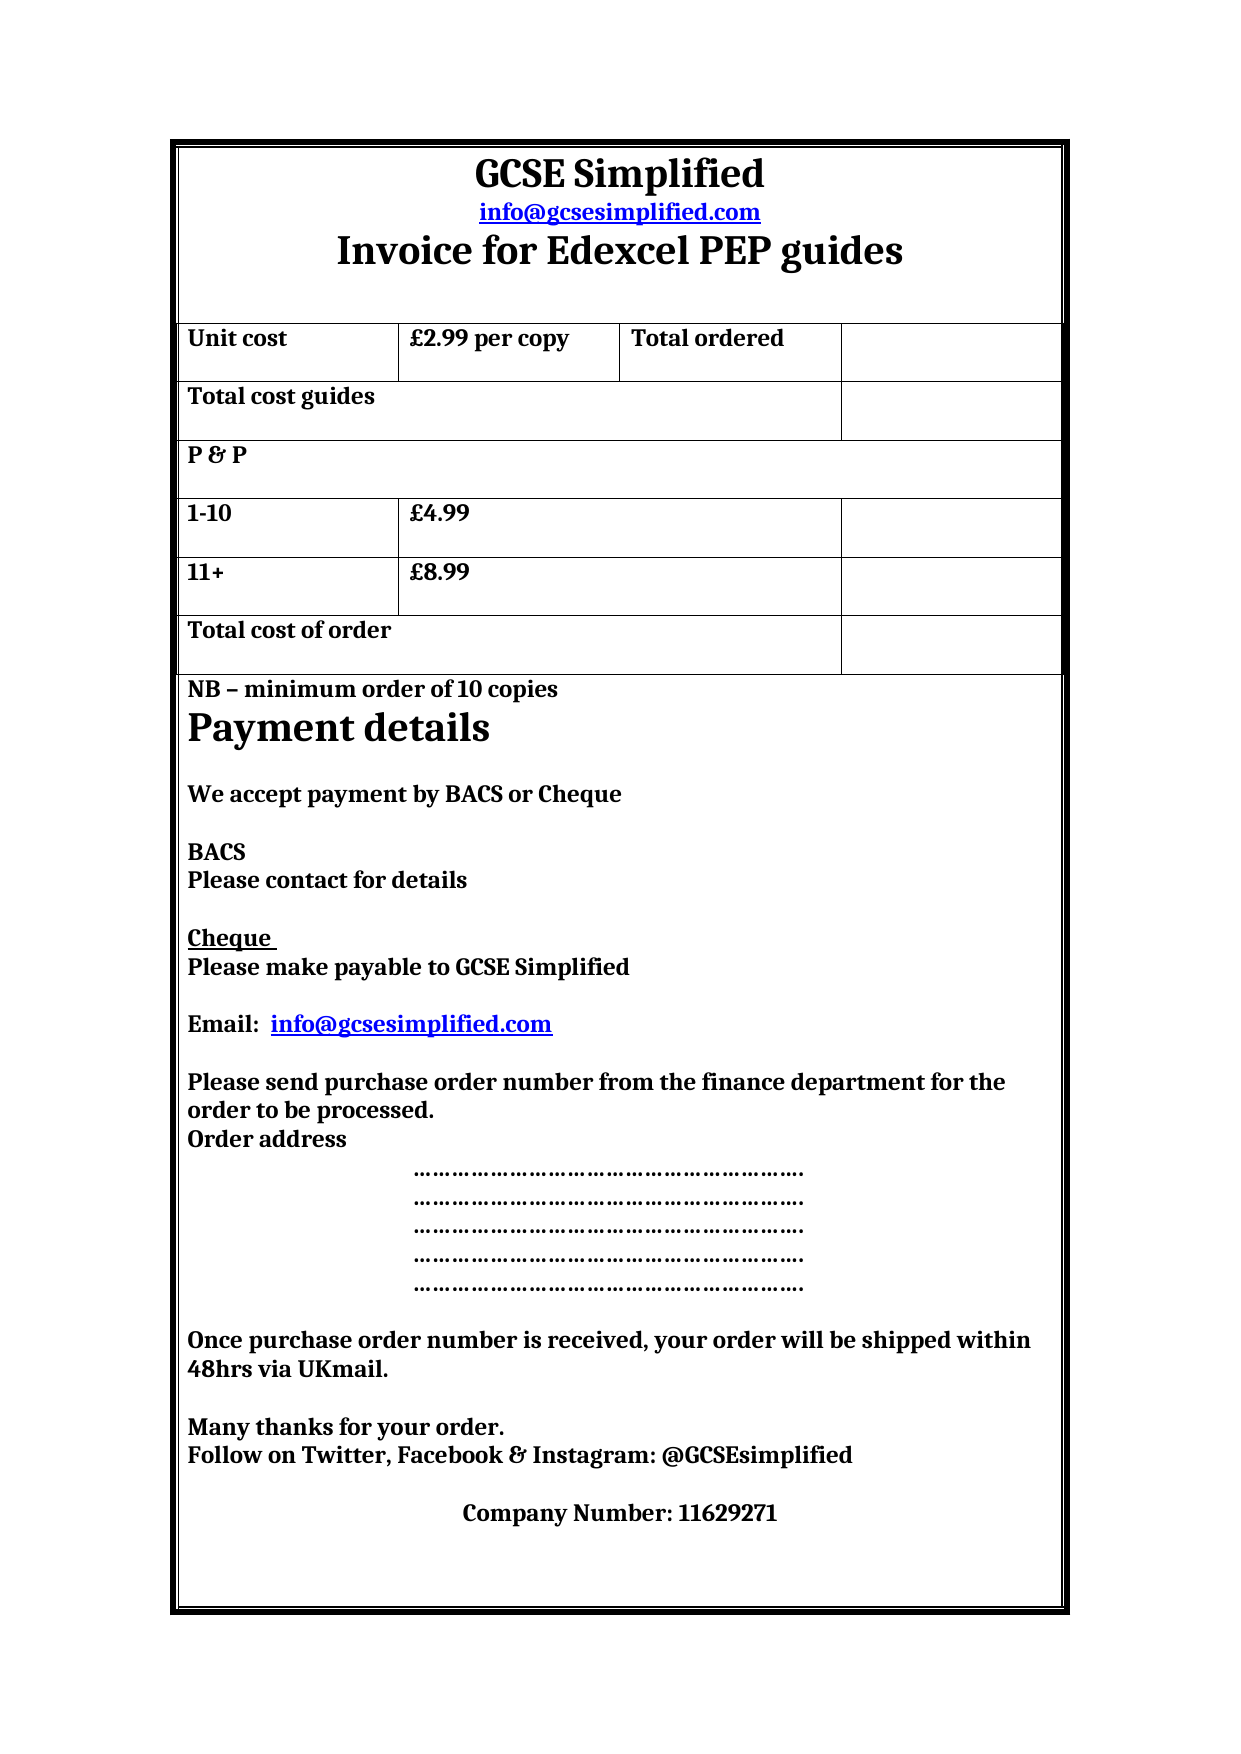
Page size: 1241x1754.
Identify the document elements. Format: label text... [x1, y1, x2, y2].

table_cell P & P [179, 441, 1061, 498]
table_cell £4.99 [399, 499, 841, 557]
text info@gcsesimplified.com [187, 198, 1053, 227]
text ……………………………………………………. [187, 1183, 1053, 1211]
table_cell [842, 616, 1061, 674]
text ……………………………………………………. [187, 1269, 1053, 1298]
text Many thanks for your order. [187, 1413, 1053, 1441]
table_cell [842, 382, 1061, 439]
text Email: info@gcsesimplified.com [187, 1010, 1053, 1039]
table_header Unit cost [179, 324, 398, 381]
text ……………………………………………………. [187, 1211, 1053, 1240]
table_cell [842, 499, 1061, 557]
text Please make payable to GCSE Simplified [187, 953, 1053, 981]
text Invoice for Edexcel PEP guides [187, 227, 1053, 274]
table_header Total ordered [620, 324, 841, 381]
text Payment details [187, 703, 1053, 751]
text Please contact for details [187, 866, 1053, 895]
text We accept payment by BACS or Cheque [187, 780, 1053, 809]
table_header [842, 324, 1061, 381]
text Cheque [187, 924, 1053, 953]
text ……………………………………………………. [187, 1240, 1053, 1269]
text GCSE Simplified [187, 150, 1053, 198]
text ……………………………………………………. [187, 1154, 1053, 1183]
text Please send purchase order number from the finance department for the order to be processed. [187, 1068, 1053, 1125]
subtitle Company Number: 11629271 [187, 1499, 1053, 1528]
table_cell 11+ [179, 558, 398, 615]
text Follow on Twitter, Facebook & Instagram: @GCSEsimplified [187, 1441, 1053, 1470]
table_cell Total cost of order [179, 616, 841, 674]
table_cell [842, 558, 1061, 615]
text Order address [187, 1125, 1053, 1154]
text NB – minimum order of 10 copies [187, 675, 1053, 703]
table_cell Total cost guides [179, 382, 841, 439]
table_header £2.99 per copy [399, 324, 619, 381]
text Once purchase order number is received, your order will be shipped within 48hrs via UKmail. [187, 1326, 1053, 1384]
table_cell £8.99 [399, 558, 841, 615]
table_cell 1-10 [179, 499, 398, 557]
text BACS [187, 838, 1053, 866]
